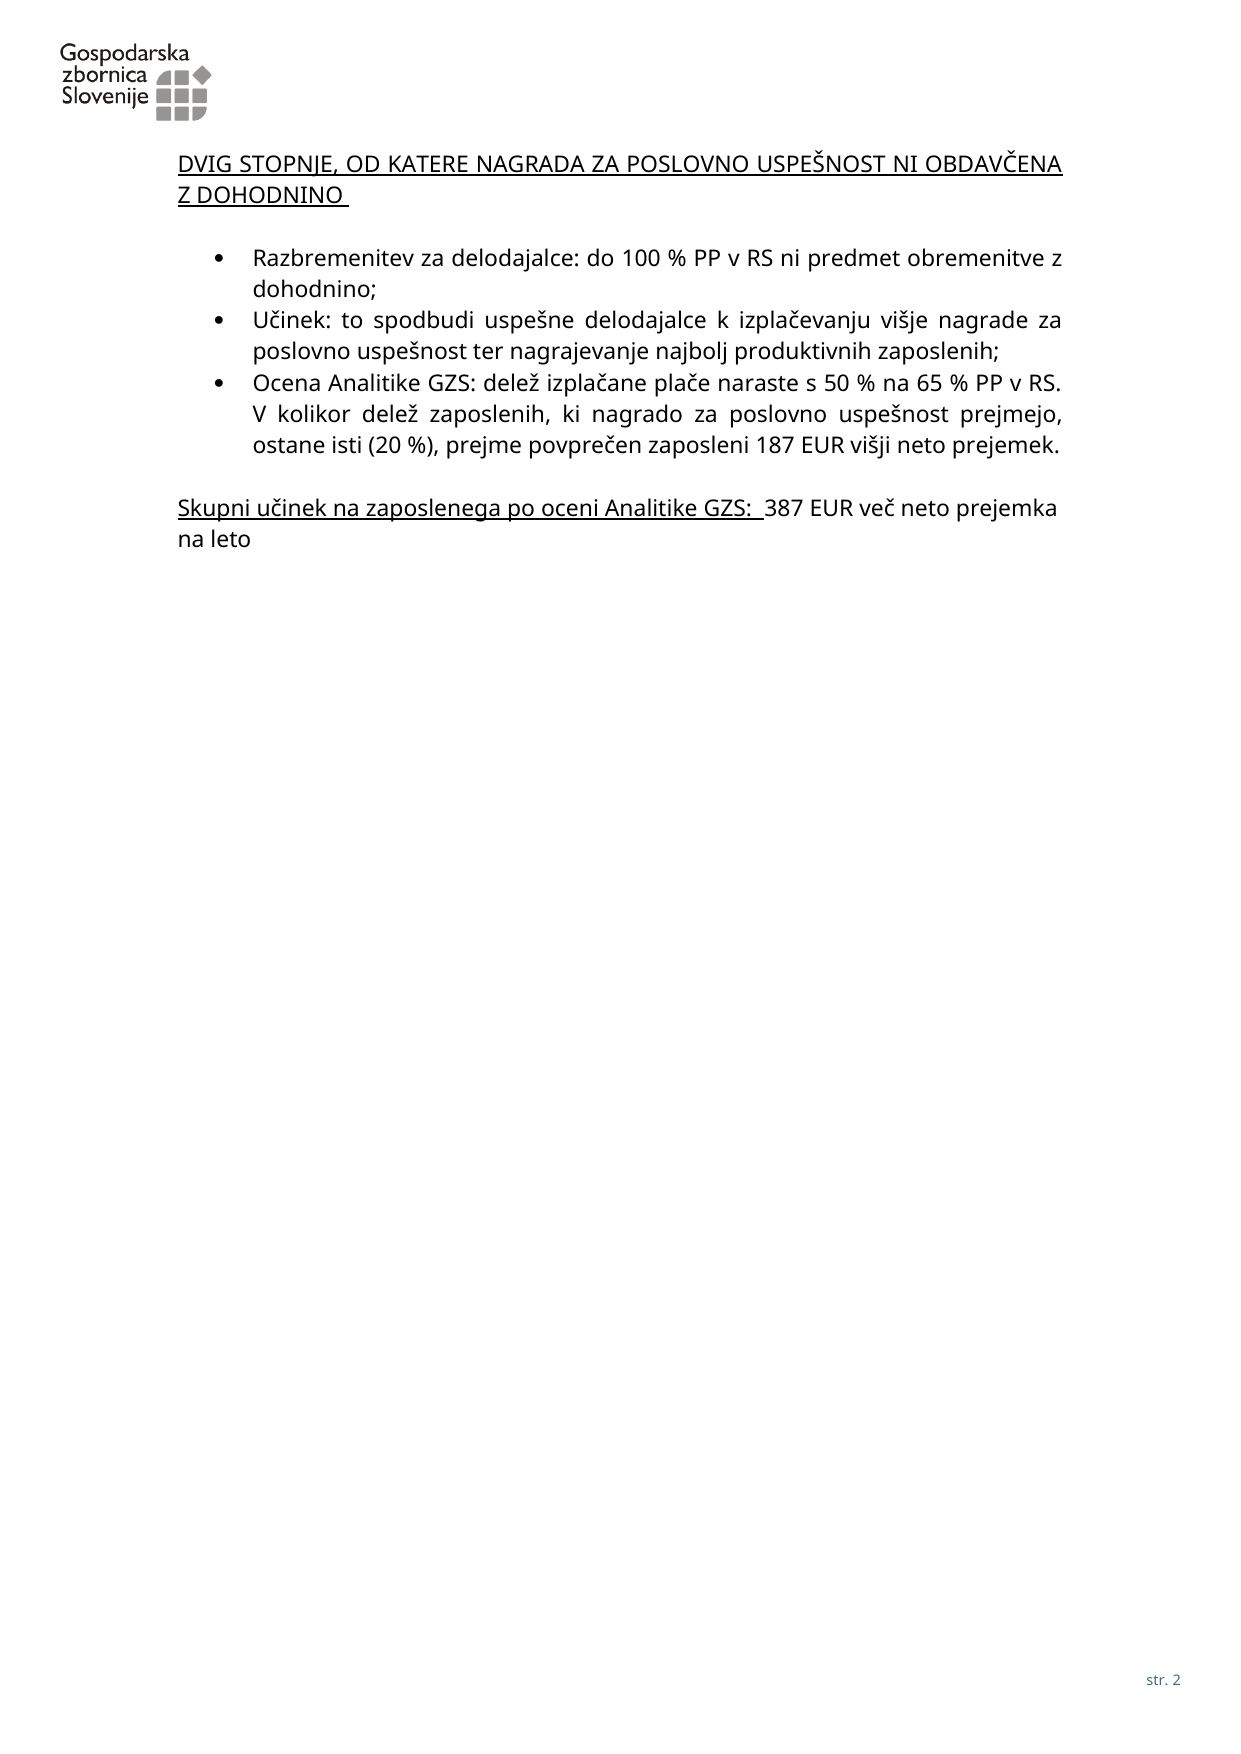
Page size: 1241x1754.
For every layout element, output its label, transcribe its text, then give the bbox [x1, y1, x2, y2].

list Ocena Analitike GZS: delež izplačane plače naraste s 50 % na 65 % PP v RS. V kolikor delež zaposlenih, ki nagrado za poslovno uspešnost prejmejo, ostane isti (20 %), prejme povprečen zaposleni 187 EUR višji neto prejemek. [215, 366, 1063, 460]
list Razbremenitev za delodajalce: do 100 % PP v RS ni predmet obremenitve z dohodnino; [215, 241, 1063, 304]
text DVIG STOPNJE, OD KATERE NAGRADA ZA POSLOVNO USPEŠNOST NI OBDAVČENA Z DOHODNINO [177, 175, 1063, 210]
picture [59, 43, 212, 121]
list Učinek: to spodbudi uspešne delodajalce k izplačevanju višje nagrade za poslovno uspešnost ter nagrajevanje najbolj produktivnih zaposlenih; [215, 304, 1063, 366]
list Skupni učinek na zaposlenega po oceni Analitike GZS: 387 EUR več neto prejemka na leto [177, 491, 1063, 554]
text DVIG STOPNJE, OD KATERE NAGRADA ZA POSLOVNO USPEŠNOST NI OBDAVČENA Z DOHODNINO [177, 148, 1063, 174]
